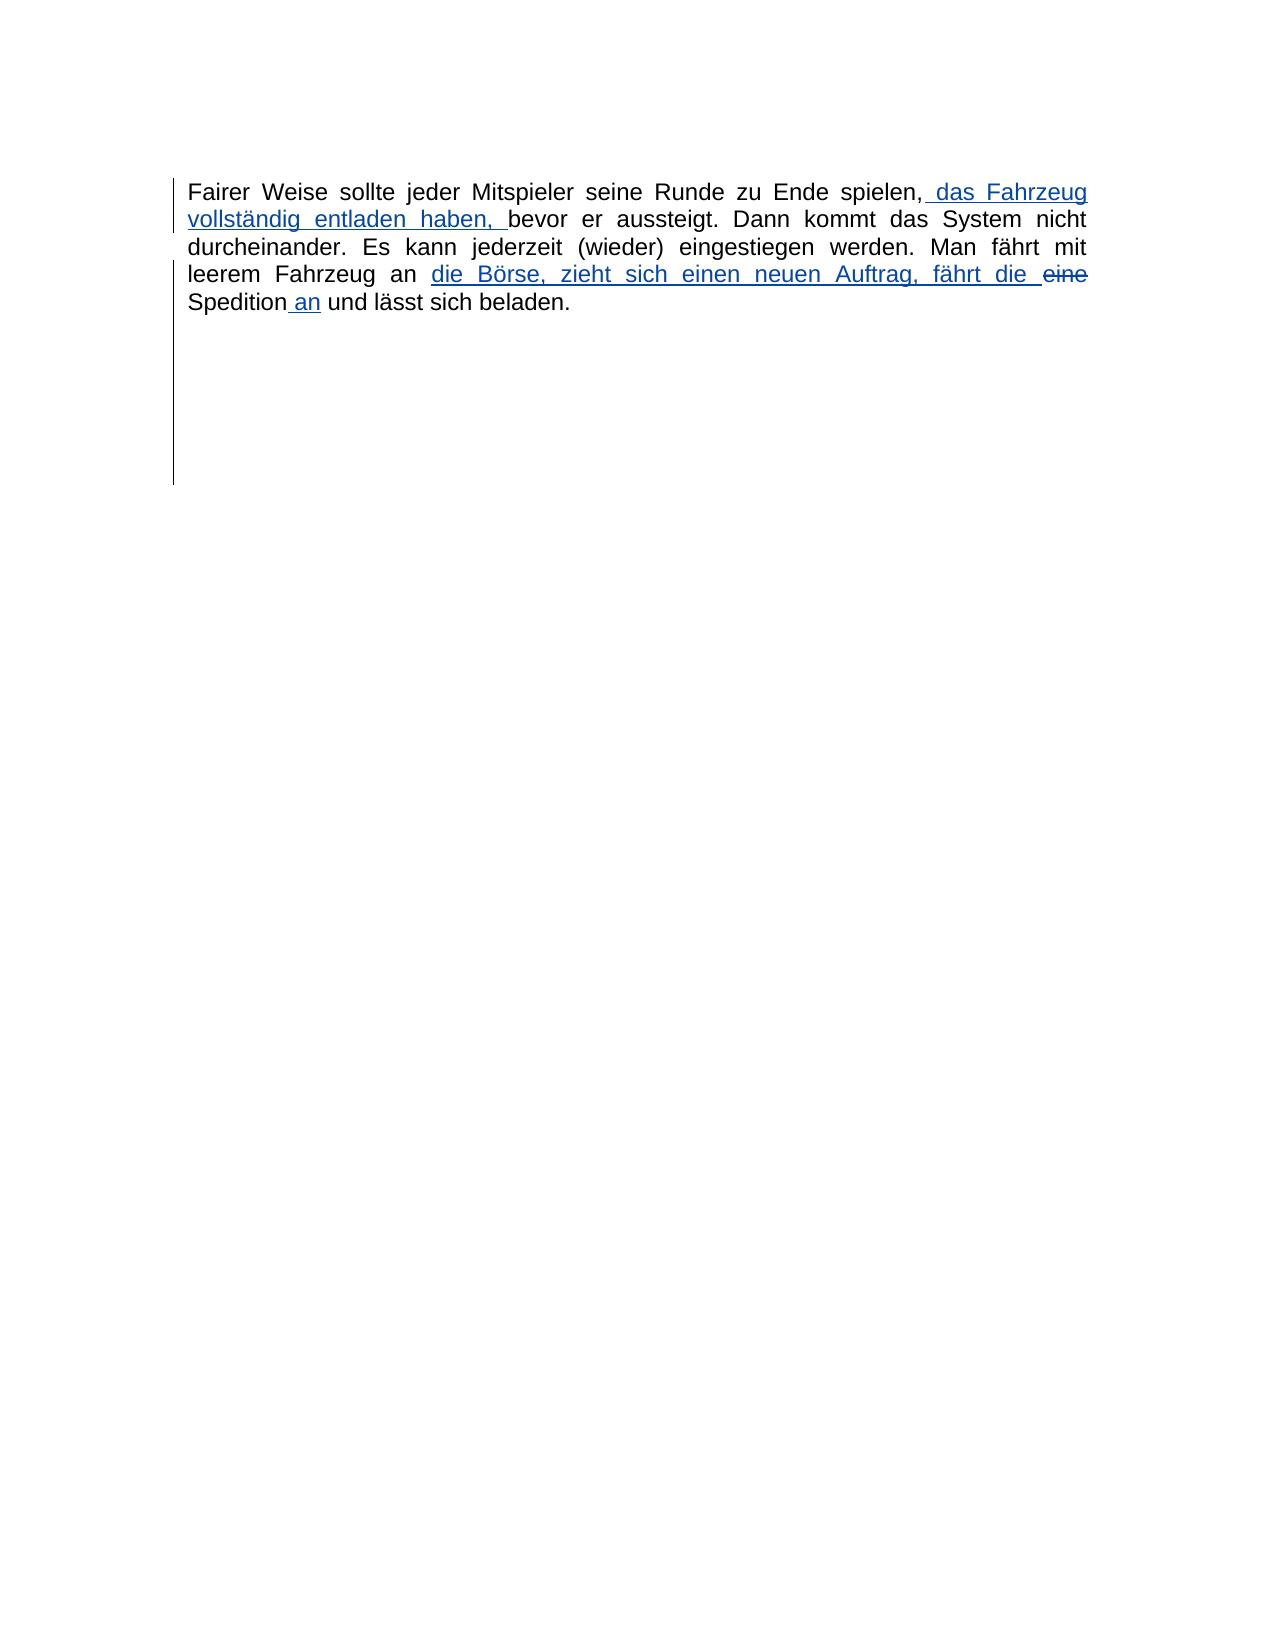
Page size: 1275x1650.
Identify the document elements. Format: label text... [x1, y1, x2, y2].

text Fairer Weise sollte jeder Mitspieler seine Runde zu Ende spielen, bevor er aussteigt. Dann kommt das System nicht durcheinander. Es kann jederzeit (wieder) eingestiegen werden. Man fährt mit leerem Fahrzeug an Spedition und lässt sich beladen. [187, 178, 1087, 316]
